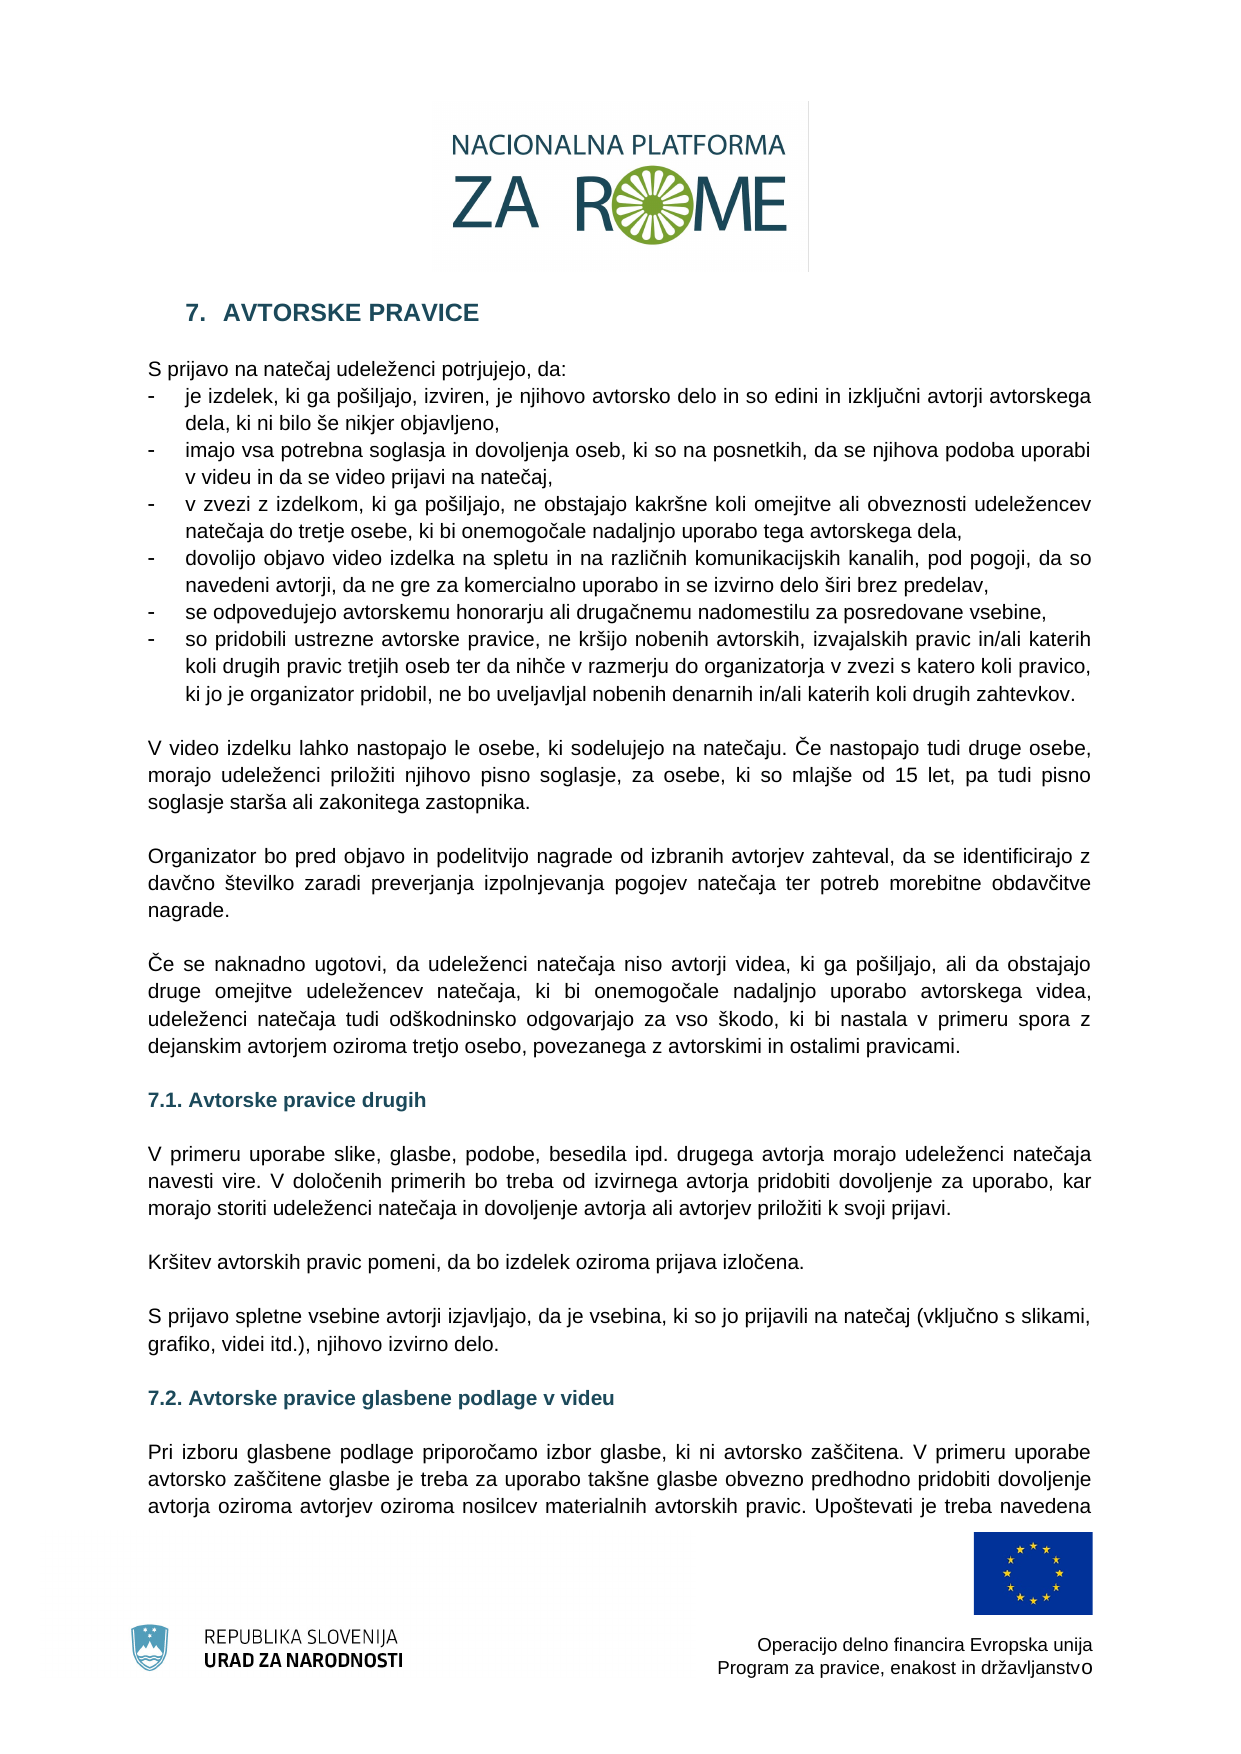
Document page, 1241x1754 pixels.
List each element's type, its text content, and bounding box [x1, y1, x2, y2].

list je izdelek, ki ga pošiljajo, izviren, je njihovo avtorsko delo in so edini in izključni avtorji avtorskega dela, ki ni bilo še nikjer objavljeno, [148, 381, 1093, 436]
text 7.1. Avtorske pravice drugih [148, 1086, 1093, 1113]
picture [973, 1532, 1093, 1615]
list AVTORSKE PRAVICE [185, 300, 1093, 327]
text S prijavo na natečaj udeleženci potrjujejo, da: [148, 354, 1093, 381]
picture [39, 1530, 697, 1678]
list so pridobili ustrezne avtorske pravice, ne kršijo nobenih avtorskih, izvajalskih pravic in/ali katerih koli drugih pravic tretjih oseb ter da nihče v razmerju do organizatorja v zvezi s katero koli pravico, ki jo je organizator pridobil, ne bo uveljavljal nobenih denarnih in/ali katerih koli drugih zahtevkov. [148, 625, 1093, 706]
text Če se naknadno ugotovi, da udeleženci natečaja niso avtorji videa, ki ga pošiljajo, ali da obstajajo druge omejitve udeležencev natečaja, ki bi onemogočale nadaljnjo uporabo avtorskega videa, udeleženci natečaja tudi odškodninsko odgovarjajo za vso škodo, ki bi nastala v primeru spora z dejanskim avtorjem oziroma tretjo osebo, povezanega z avtorskimi in ostalimi pravicami. [148, 950, 1093, 1058]
text V video izdelku lahko nastopajo le osebe, ki sodelujejo na natečaju. Če nastopajo tudi druge osebe, morajo udeleženci priložiti njihovo pisno soglasje, za osebe, ki so mlajše od 15 let, pa tudi pisno soglasje starša ali zakonitega zastopnika. [148, 733, 1093, 815]
text V primeru uporabe slike, glasbe, podobe, besedila ipd. drugega avtorja morajo udeleženci natečaja navesti vire. V določenih primerih bo treba od izvirnega avtorja pridobiti dovoljenje za uporabo, kar morajo storiti udeleženci natečaja in dovoljenje avtorja ali avtorjev priložiti k svoji prijavi. [148, 1140, 1093, 1221]
list se odpovedujejo avtorskemu honorarju ali drugačnemu nadomestilu za posredovane vsebine, [148, 598, 1093, 625]
picture [431, 101, 809, 272]
list imajo vsa potrebna soglasja in dovoljenja oseb, ki so na posnetkih, da se njihova podoba uporabi v videu in da se video prijavi na natečaj, [148, 436, 1093, 490]
list dovolijo objavo video izdelka na spletu in na različnih komunikacijskih kanalih, pod pogoji, da so navedeni avtorji, da ne gre za komercialno uporabo in se izvirno delo širi brez predelav, [148, 544, 1093, 598]
text Kršitev avtorskih pravic pomeni, da bo izdelek oziroma prijava izločena. [148, 1248, 1093, 1275]
text S prijavo spletne vsebine avtorji izjavljajo, da je vsebina, ki so jo prijavili na natečaj (vključno s slikami, grafiko, videi itd.), njihovo izvirno delo. [148, 1302, 1093, 1356]
text Organizator bo pred objavo in podelitvijo nagrade od izbranih avtorjev zahteval, da se identificirajo z davčno številko zaradi preverjanja izpolnjevanja pogojev natečaja ter potreb morebitne obdavčitve nagrade. [148, 842, 1093, 923]
text 7.2. Avtorske pravice glasbene podlage v videu [148, 1383, 1093, 1411]
list v zvezi z izdelkom, ki ga pošiljajo, ne obstajajo kakršne koli omejitve ali obveznosti udeležencev natečaja do tretje osebe, ki bi onemogočale nadaljnjo uporabo tega avtorskega dela, [148, 490, 1093, 544]
